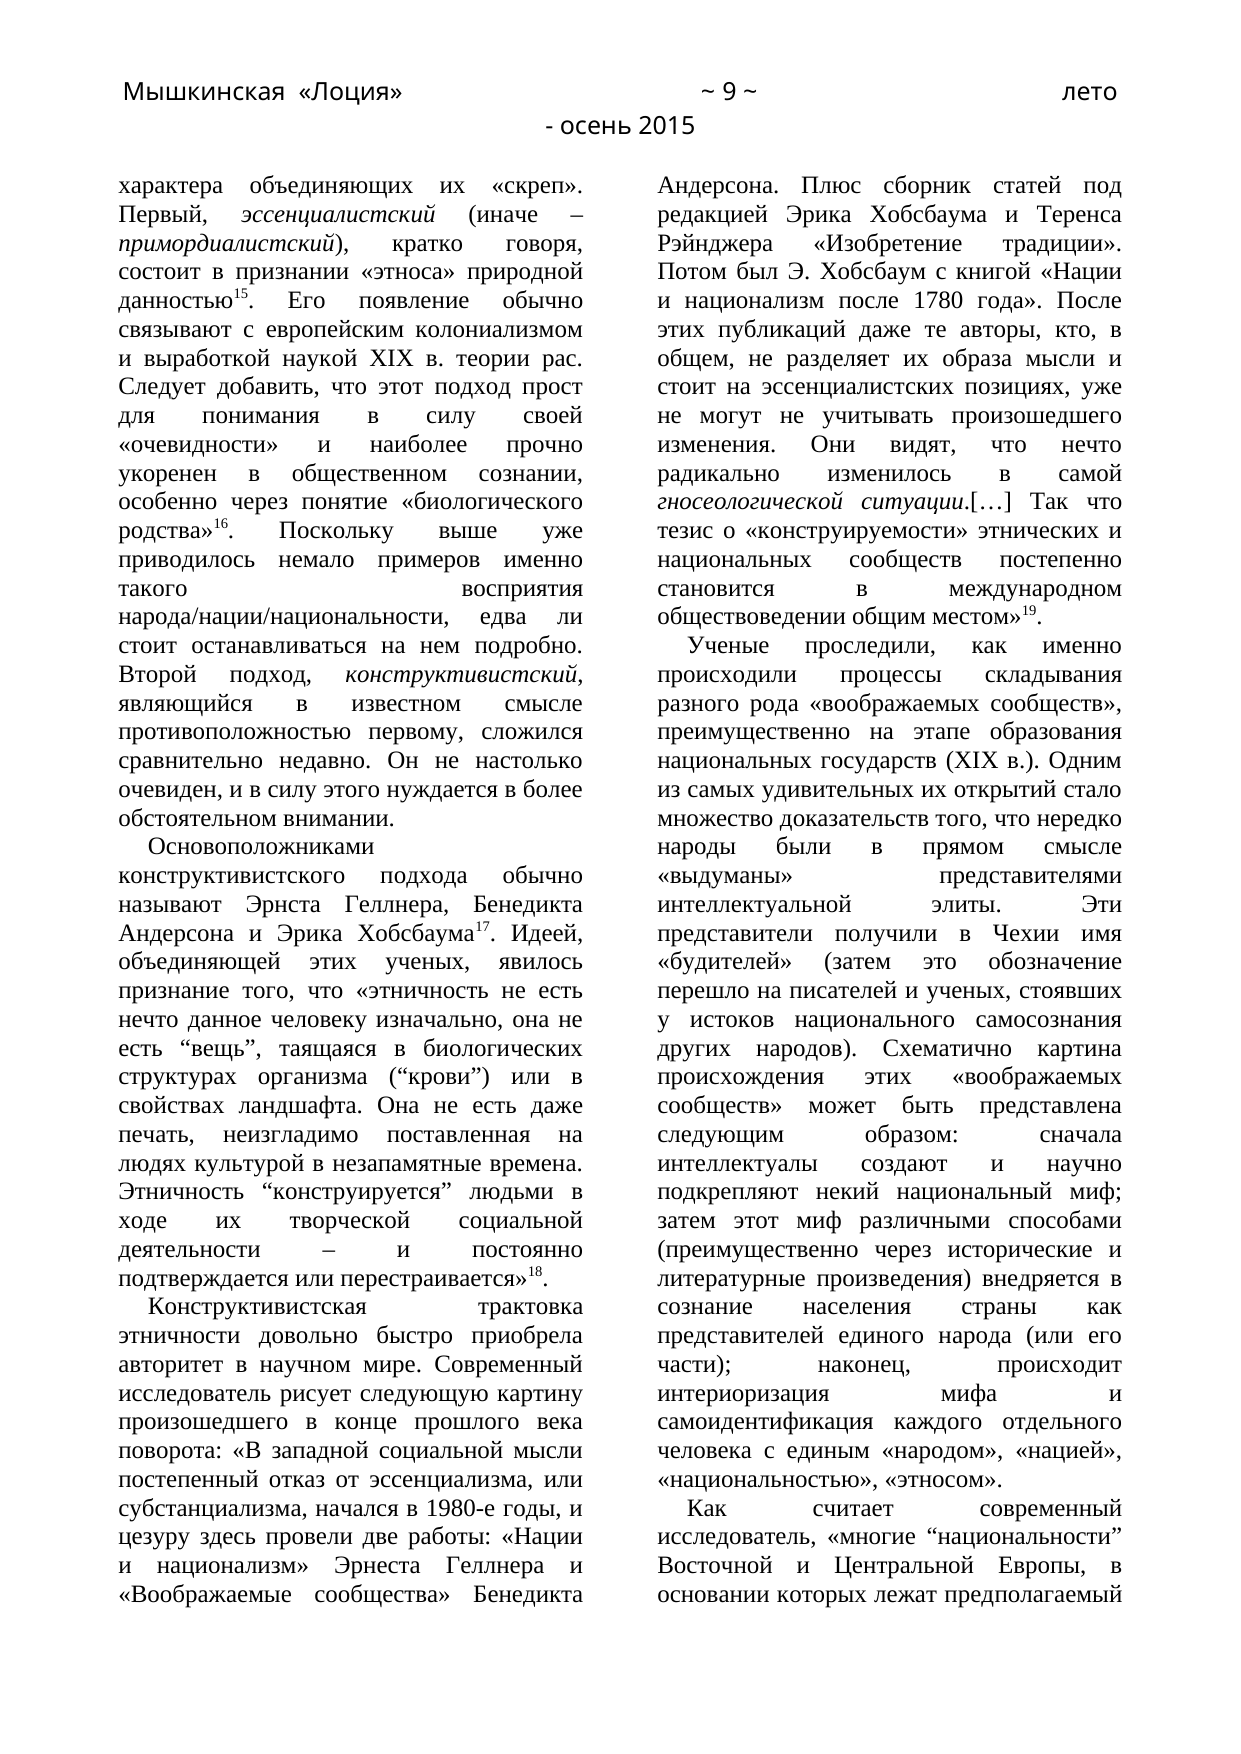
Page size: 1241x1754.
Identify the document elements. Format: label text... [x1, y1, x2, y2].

text Конструктивистская трактовка этничности довольно быстро приобрела авторитет в научном мире. Современный исследователь рисует следующую картину произошедшего в конце прошлого века поворота: «В западной социальной мысли постепенный отказ от эссенциализма, или субстанциализма, начался в 1980-е годы, и цезуру здесь провели две работы: «Нации и национализм» Эрнеста Геллнера и «Воображаемые сообщества» Бенедикта Андерсона. Плюс сборник статей под редакцией Эрика Хобсбаума и Теренса Рэйнджера «Изобретение традиции». Потом был Э. Хобсбаум с книгой «Нации и национализм после 1780 года». После этих публикаций даже те авторы, кто, в общем, не разделяет их образа мысли и стоит на эссенциалистских позициях, уже не могут не учитывать произошедшего изменения. Они видят, что нечто радикально изменилось в самой гносеологической ситуации.[…] Так что тезис о «конструируемости» этнических и национальных сообществ постепенно становится в международном обществоведении общим местом»19. [118, 1291, 583, 1608]
text Конструктивистская трактовка этничности довольно быстро приобрела авторитет в научном мире. Современный исследователь рисует следующую картину произошедшего в конце прошлого века поворота: «В западной социальной мысли постепенный отказ от эссенциализма, или субстанциализма, начался в 1980-е годы, и цезуру здесь провели две работы: «Нации и национализм» Эрнеста Геллнера и «Воображаемые сообщества» Бенедикта Андерсона. Плюс сборник статей под редакцией Эрика Хобсбаума и Теренса Рэйнджера «Изобретение традиции». Потом был Э. Хобсбаум с книгой «Нации и национализм после 1780 года». После этих публикаций даже те авторы, кто, в общем, не разделяет их образа мысли и стоит на эссенциалистских позициях, уже не могут не учитывать произошедшего изменения. Они видят, что нечто радикально изменилось в самой гносеологической ситуации.[…] Так что тезис о «конструируемости» этнических и национальных сообществ постепенно становится в международном обществоведении общим местом»19. [657, 170, 1122, 630]
text Ученые проследили, как именно происходили процессы складывания разного рода «воображаемых сообществ», преимущественно на этапе образования национальных государств (XIX в.). Одним из самых удивительных их открытий стало множество доказательств того, что нередко народы были в прямом смысле «выдуманы» представителями интеллектуальной элиты. Эти представители получили в Чехии имя «будителей» (затем это обозначение перешло на писателей и ученых, стоявших у истоков национального самосознания других народов). Схематично картина происхождения этих «воображаемых сообществ» может быть представлена следующим образом: сначала интеллектуалы создают и научно подкрепляют некий национальный миф; затем этот миф различными способами (преимущественно через исторические и литературные произведения) внедряется в сознание населения страны как представителей единого народа (или его части); наконец, происходит интериоризация мифа и самоидентификация каждого отдельного человека с единым «народом», «нацией», «национальностью», «этносом». [657, 630, 1122, 1493]
text Основоположниками конструктивистского подхода обычно называют Эрнста Геллнера, Бенедикта Андерсона и Эрика Хобсбаума17. Идеей, объединяющей этих ученых, явилось признание того, что «этничность не есть нечто данное человеку изначально, она не есть “вещь”, таящаяся в биологических структурах организма (“крови”) или в свойствах ландшафта. Она не есть даже печать, неизгладимо поставленная на людях культурой в незапамятные времена. Этничность “конструируется” людьми в ходе их творческой социальной деятельности – и постоянно подтверждается или перестраивается»18. [118, 831, 583, 1291]
